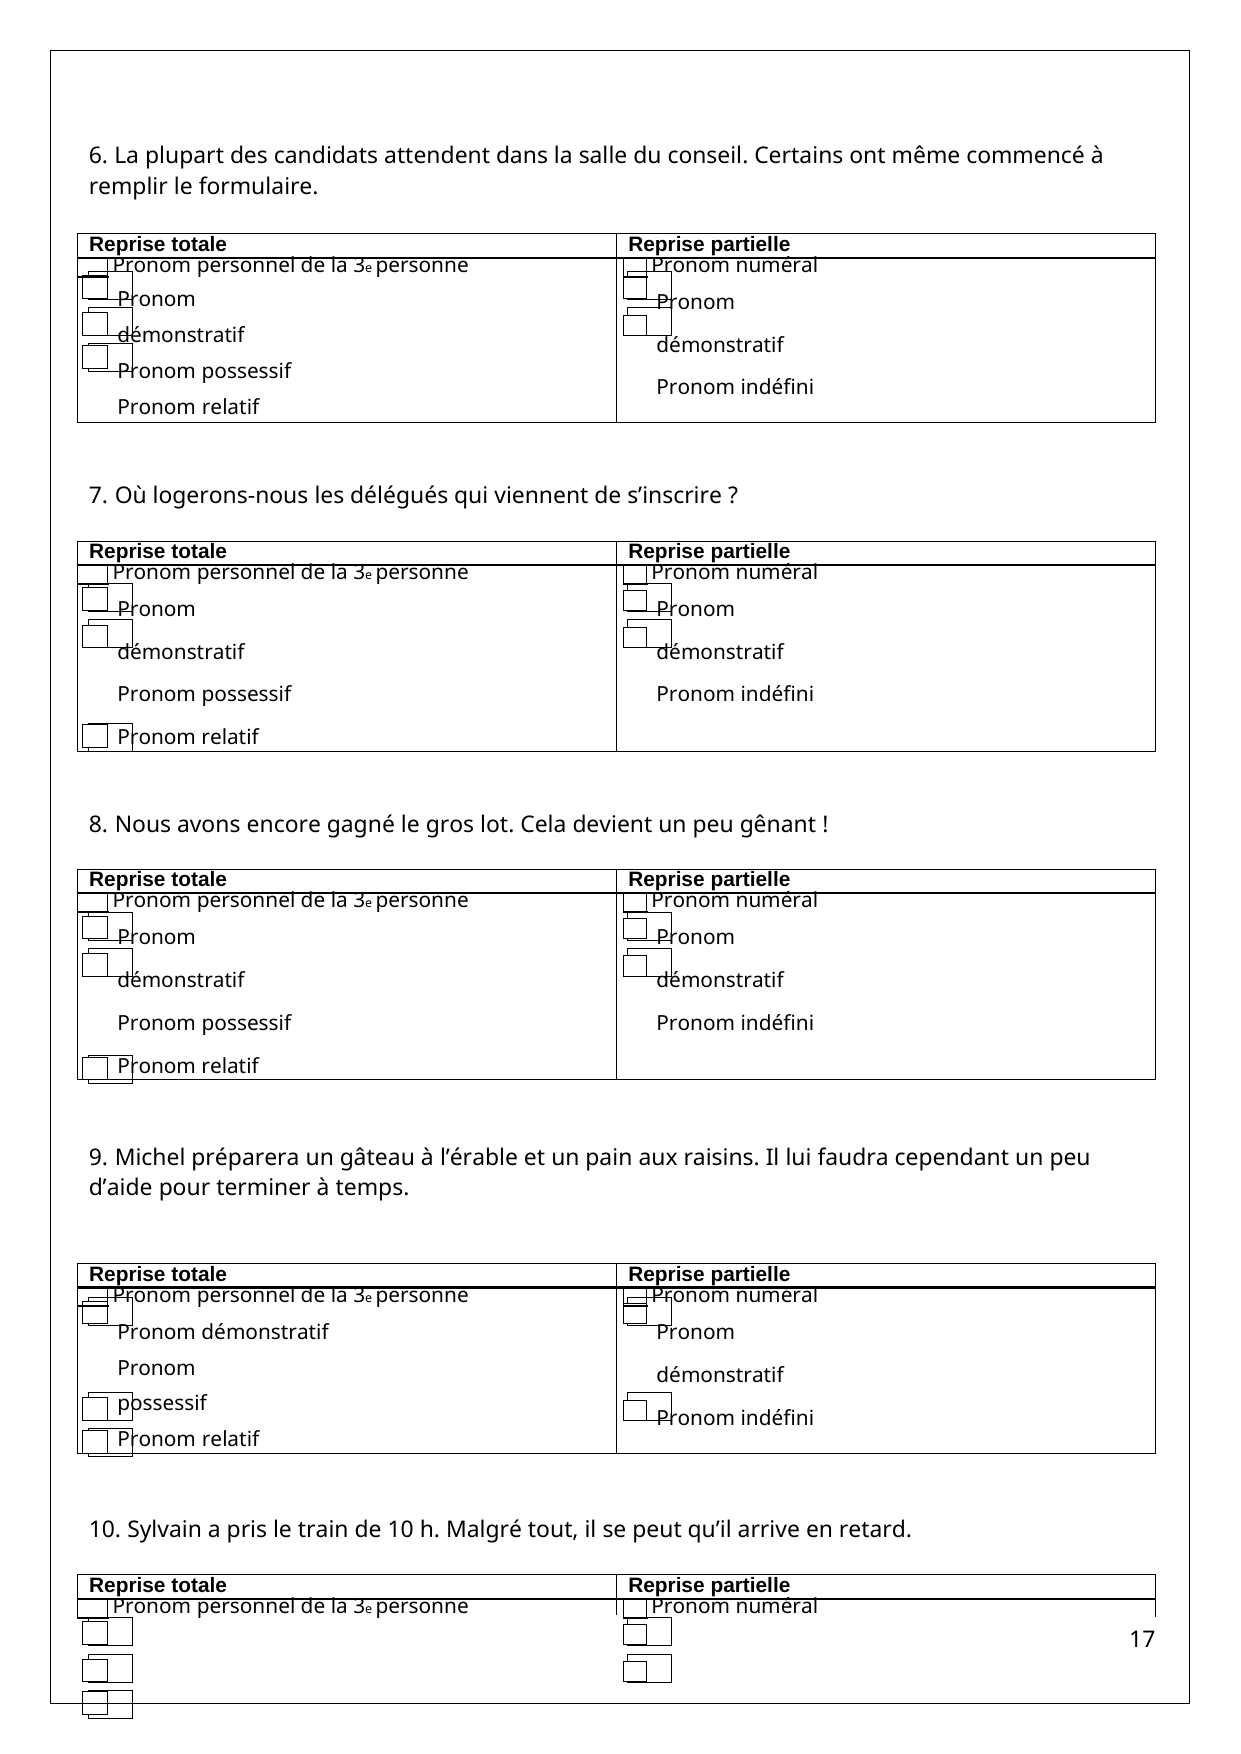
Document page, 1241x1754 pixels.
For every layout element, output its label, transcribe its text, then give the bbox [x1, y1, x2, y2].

picture [628, 1618, 671, 1645]
table_header Reprise partielle [617, 542, 1155, 564]
table_header Reprise totale [78, 234, 616, 257]
table_header Reprise partielle [617, 870, 1155, 892]
table_cell [78, 259, 107, 276]
table_header Reprise partielle [617, 1575, 1155, 1598]
picture [628, 1655, 671, 1682]
table_header Reprise partielle [617, 234, 1155, 257]
table_cell [617, 259, 623, 276]
list La plupart des candidats attendent dans la salle du conseil. Certains ont même commencé à remplir le formulaire. [88, 139, 1128, 202]
table_cell Pronom numéral [647, 1289, 1155, 1305]
list Nous avons encore gagné le gros lot. Cela devient un peu gênant ! [88, 808, 1176, 839]
table_cell [624, 894, 646, 911]
table_cell [616, 1600, 623, 1617]
table_cell [624, 566, 646, 583]
picture [89, 1655, 132, 1682]
table_header Reprise totale [78, 1575, 616, 1598]
table_header Reprise partielle [617, 1264, 1155, 1286]
table_cell [78, 894, 107, 911]
picture [108, 1691, 132, 1703]
table_cell Pronom personnel de la 3e personne [108, 894, 616, 911]
table_cell Pronom démonstratif Pronom possessif Pronom relatif [78, 911, 616, 1079]
table_cell Pronom démonstratif Pronom indéfini [617, 276, 1155, 422]
table_cell Pronom personnel de la 3e personne [108, 259, 616, 276]
table_cell Pronom personnel de la 3e personne [108, 566, 616, 583]
table_cell Pronom personnel de la 3e personne [108, 1289, 616, 1305]
table_cell Pronom numéral [647, 259, 1155, 276]
table_header Reprise totale [78, 542, 616, 564]
picture [89, 1704, 132, 1718]
table_cell [624, 259, 646, 276]
table_cell Pronom démonstratif Pronom possessif Pronom relatif [78, 583, 616, 751]
table_cell [624, 1600, 646, 1617]
table_cell Pronom numéral [647, 1600, 1155, 1617]
list Michel préparera un gâteau à l’érable et un pain aux raisins. Il lui faudra cependant un peu d’aide pour terminer à temps. [88, 1141, 1151, 1202]
table_cell Pronom démonstratif Pronom possessif Pronom relatif [78, 1305, 616, 1452]
table_cell Pronom démonstratif Pronom indéfini [617, 1305, 1155, 1452]
picture [89, 1618, 132, 1645]
table_header Reprise totale [78, 1264, 616, 1286]
table_cell Pronom démonstratif Pronom possessif Pronom relatif [78, 276, 616, 422]
table_cell Pronom numéral [647, 566, 1155, 583]
table_cell [78, 1289, 107, 1305]
table_cell [617, 566, 623, 583]
table_cell [78, 1600, 107, 1617]
table_cell Pronom démonstratif Pronom indéfini [617, 911, 1155, 1079]
table_cell Pronom numéral [647, 894, 1155, 911]
table_cell Pronom personnel de la 3e personne [108, 1600, 616, 1617]
table_cell [624, 1289, 646, 1305]
table_header Reprise totale [78, 870, 616, 892]
table_cell [78, 566, 107, 583]
list Sylvain a pris le train de 10 h. Malgré tout, il se peut qu’il arrive en retard. [88, 1513, 1176, 1544]
table_cell Pronom démonstratif Pronom indéfini [617, 583, 1155, 751]
table_cell [617, 894, 623, 911]
table_cell [617, 1289, 623, 1305]
list Où logerons-nous les délégués qui viennent de s’inscrire ? [88, 479, 1176, 510]
